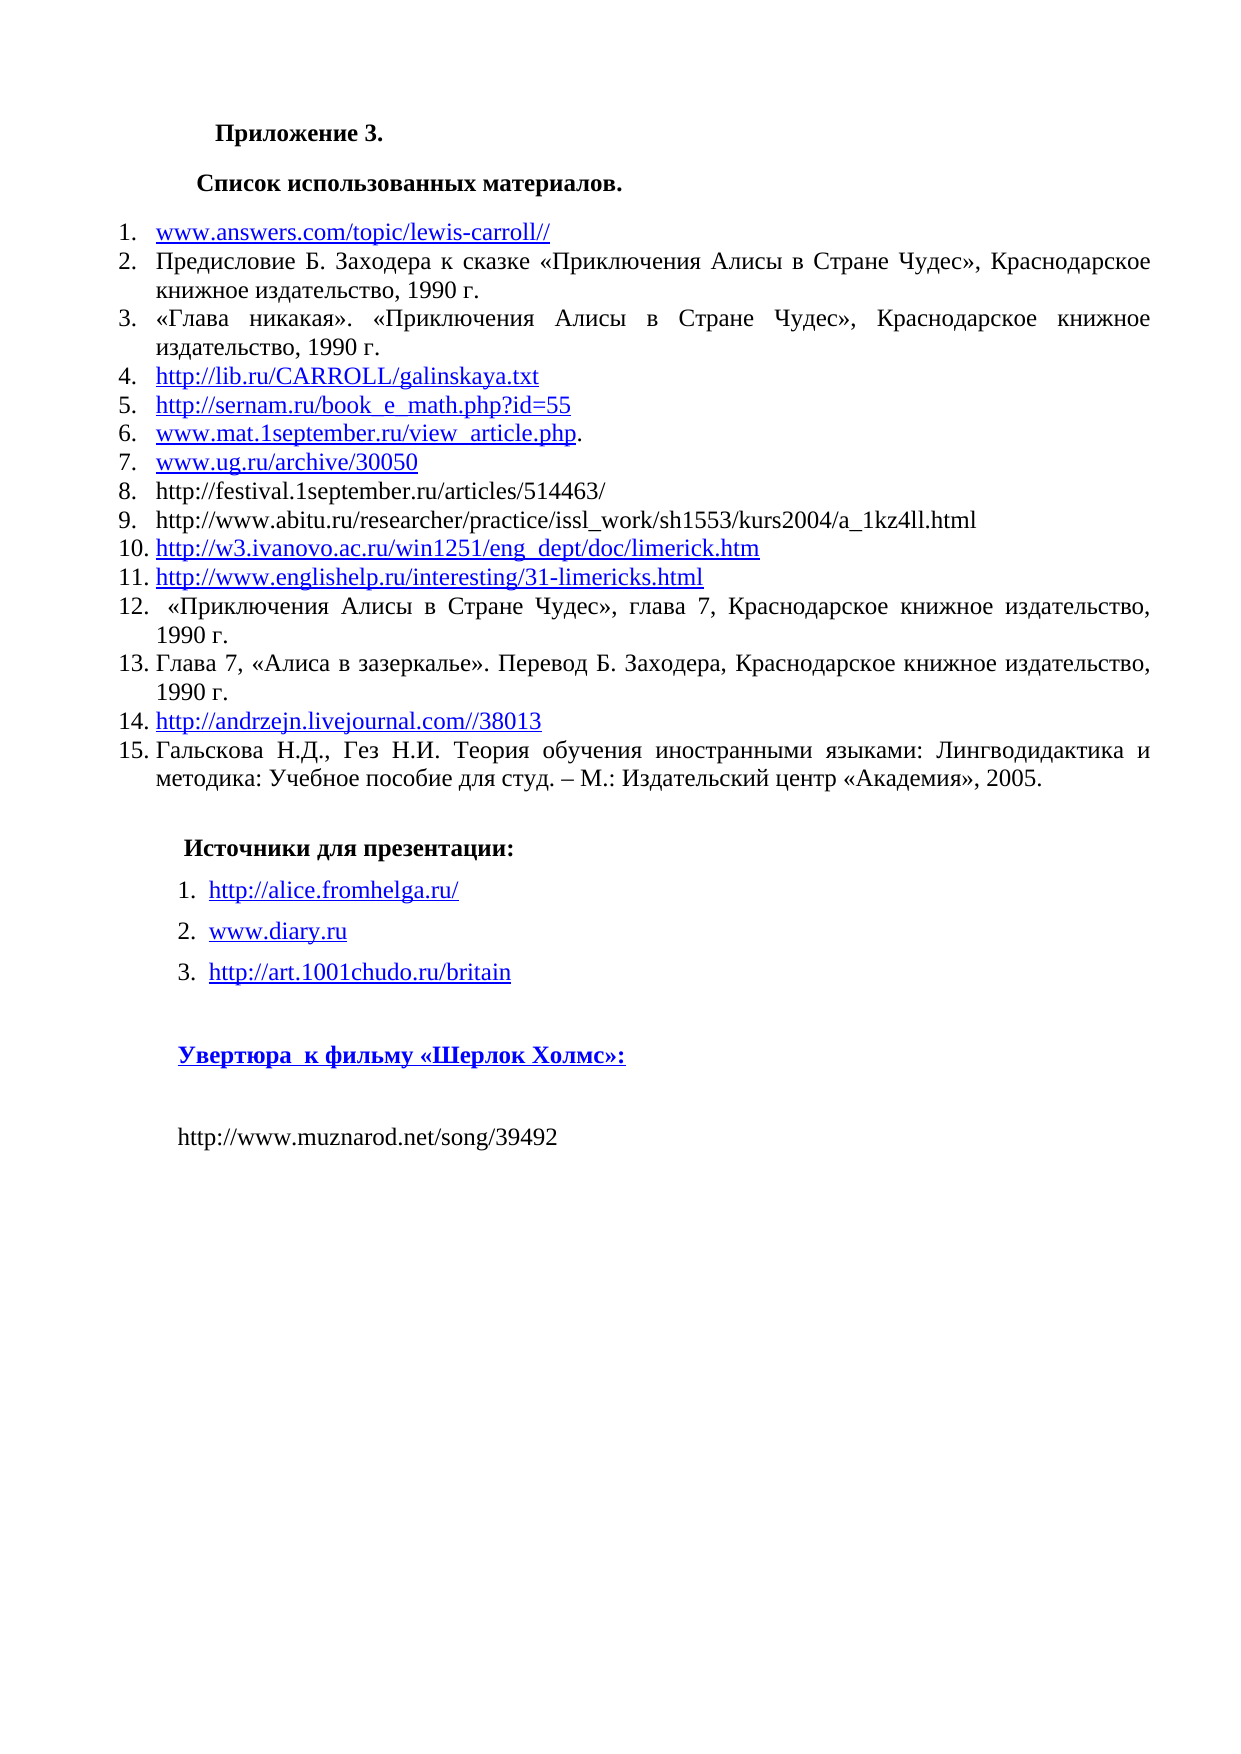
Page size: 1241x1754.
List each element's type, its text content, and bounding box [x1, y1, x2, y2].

list http://lib.ru/CARROLL/galinskaya.txt [118, 361, 1152, 390]
text Увертюра к фильму «Шерлок Холмс»: [177, 1040, 1152, 1068]
list Гальскова Н.Д., Гез Н.И. Теория обучения иностранными языками: Лингводидактика и методика: Учебное пособие для студ. – М.: Издательский центр «Академия», 2005. [118, 735, 1152, 792]
text http://www.muznarod.net/song/39492 [177, 1122, 1152, 1151]
text 1. http://alice.fromhelga.ru/ [177, 875, 1152, 903]
list http://sernam.ru/book_e_math.php?id=55 [118, 390, 1152, 418]
text Источники для презентации: [177, 833, 1152, 862]
list http://www.englishelp.ru/interesting/31-limericks.html [118, 562, 1152, 591]
list Глава 7, «Алиса в зазеркалье». Перевод Б. Заходера, Краснодарское книжное издательство, 1990 г. [118, 648, 1152, 706]
list «Приключения Алисы в Стране Чудес», глава 7, Краснодарское книжное издательство, 1990 г. [118, 591, 1152, 648]
text 2. www.diary.ru [177, 916, 1152, 945]
text Приложение 3. [177, 118, 1152, 147]
list http://www.abitu.ru/researcher/practice/issl_work/sh1553/kurs2004/a_1kz4ll.html [118, 505, 1152, 533]
list www.mat.1september.ru/view_article.php. [118, 418, 1152, 447]
list www.answers.com/topic/lewis-carroll// [118, 217, 1152, 246]
list http://festival.1september.ru/articles/514463/ [118, 476, 1152, 505]
text 3. http://art.1001chudo.ru/britain [177, 957, 1152, 986]
text Список использованных материалов. [177, 168, 1152, 196]
list http://w3.ivanovo.ac.ru/win1251/eng_dept/doc/limerick.htm [118, 533, 1152, 562]
list www.ug.ru/archive/30050 [118, 447, 1152, 476]
list http://andrzejn.livejournal.com//38013 [118, 706, 1152, 735]
list «Глава никакая». «Приключения Алисы в Стране Чудес», Краснодарское книжное издательство, 1990 г. [118, 303, 1152, 361]
list Предисловие Б. Заходера к сказке «Приключения Алисы в Стране Чудес», Краснодарское книжное издательство, 1990 г. [118, 246, 1152, 303]
